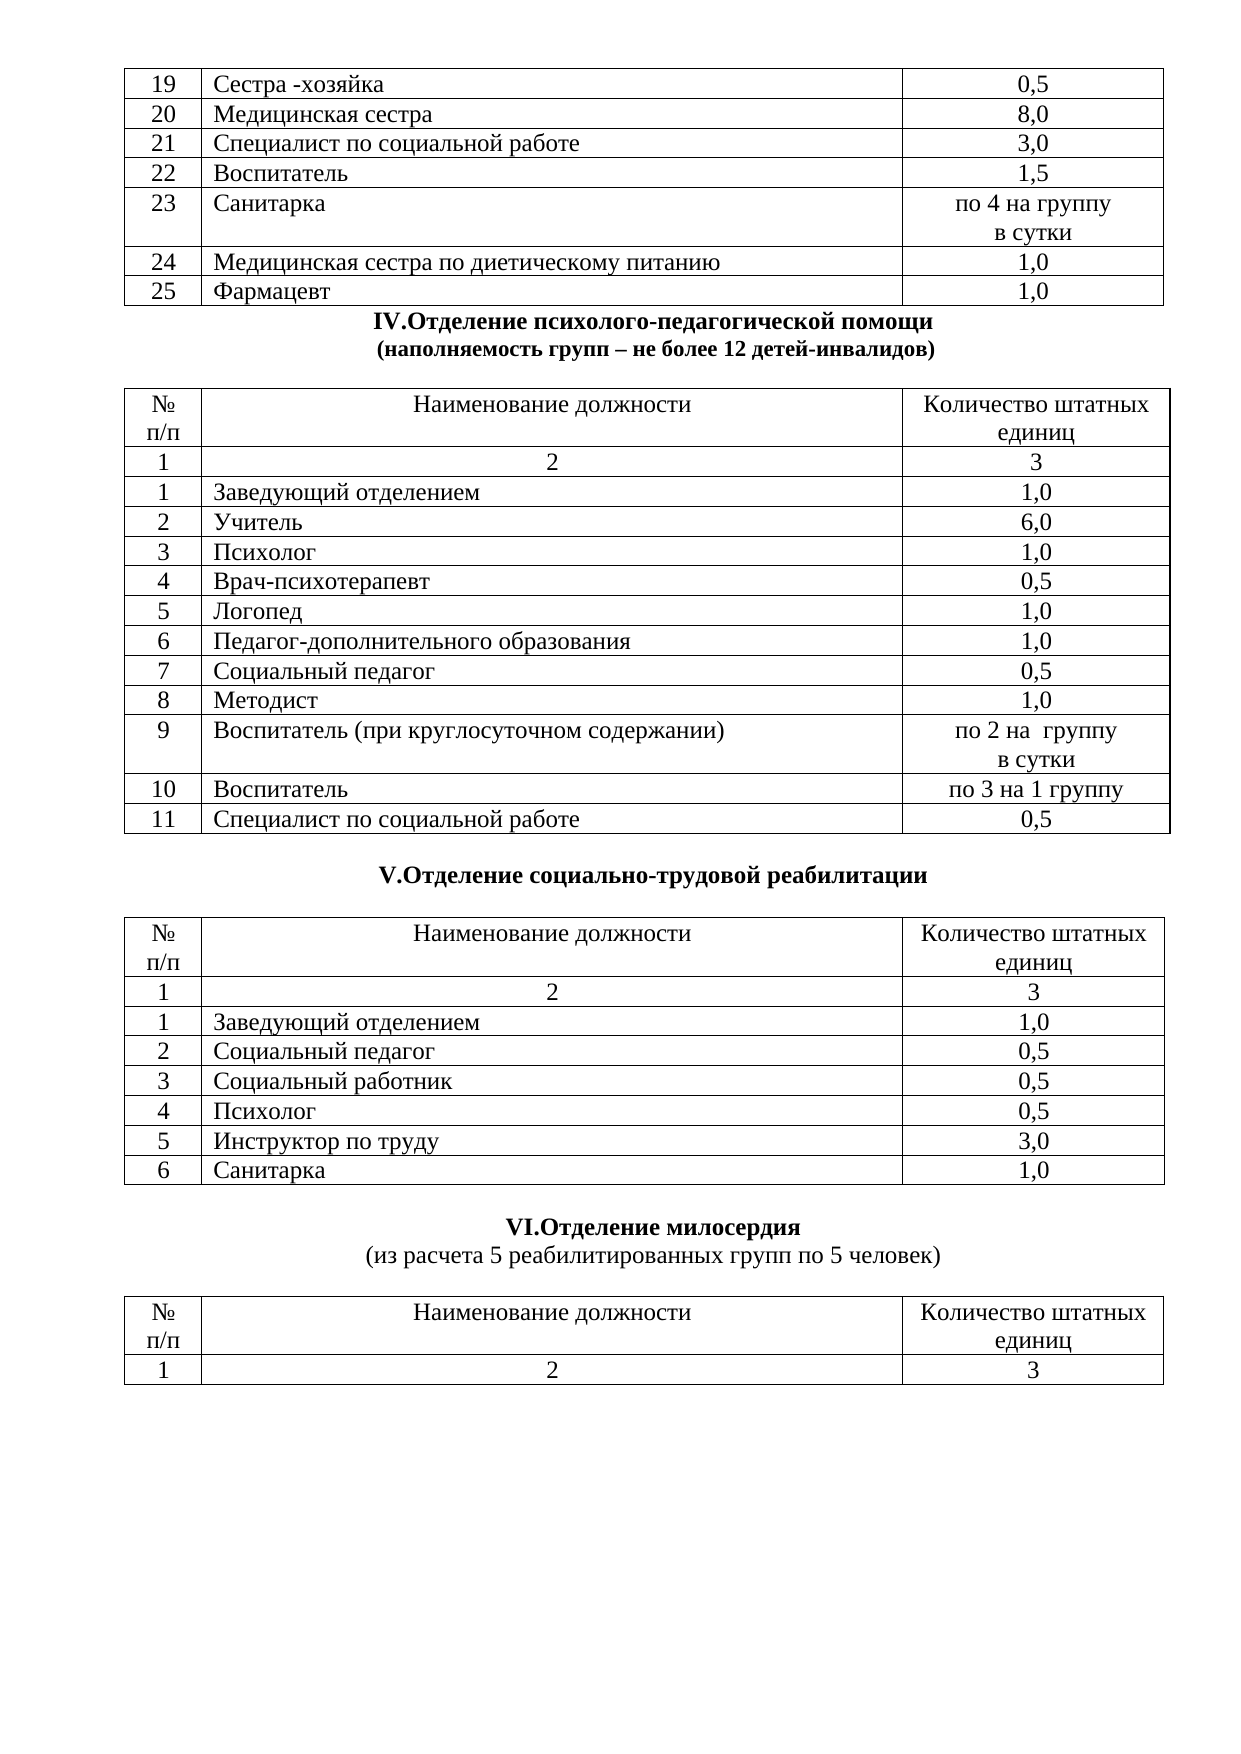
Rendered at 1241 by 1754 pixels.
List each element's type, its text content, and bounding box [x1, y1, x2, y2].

table_cell Специалист по социальной работе [202, 129, 902, 157]
table_header Наименование должности [202, 389, 902, 446]
table_cell 1,0 [903, 1156, 1164, 1184]
table_cell 0,5 [903, 1036, 1164, 1065]
table_cell 11 [125, 804, 201, 832]
table_cell Социальный педагог [202, 1036, 902, 1065]
table_cell 4 [125, 1096, 201, 1125]
table_cell 5 [125, 596, 201, 625]
table_header Количество штатных единиц [903, 389, 1169, 446]
table_cell 8 [125, 686, 201, 714]
table_cell Медицинская сестра [202, 99, 902, 127]
table_cell 1,0 [903, 596, 1169, 625]
table_header Наименование должности [202, 1297, 902, 1354]
table_cell 0,5 [903, 566, 1169, 595]
table_cell 3 [125, 537, 201, 565]
table_cell по 4 на группу в сутки [903, 188, 1163, 246]
table_header № п/п [125, 1297, 201, 1354]
table_cell 6,0 [903, 507, 1169, 536]
text V.Отделение социально-трудовой реабилитации [137, 860, 1169, 888]
text IV.Отделение психолого-педагогической помощи [137, 306, 1169, 335]
table_cell Воспитатель [202, 158, 902, 187]
table_cell Методист [202, 686, 902, 714]
table_cell Учитель [202, 507, 902, 536]
table_cell 2 [125, 1036, 201, 1065]
table_cell 1 [125, 477, 201, 506]
table_header № п/п [125, 389, 201, 446]
table_cell 1,5 [903, 158, 1163, 187]
table_cell 1 [125, 1007, 201, 1035]
table_header Количество штатных единиц [903, 918, 1164, 976]
table_cell 8,0 [903, 99, 1163, 127]
table_cell 1,0 [903, 477, 1169, 506]
table_cell 23 [125, 188, 201, 246]
table_cell 1,0 [903, 1007, 1164, 1035]
table_cell Социальный педагог [202, 656, 902, 684]
table_cell 22 [125, 158, 201, 187]
text (наполняемость групп – не более 12 детей-инвалидов) [142, 335, 1169, 361]
table_cell 1,0 [903, 686, 1169, 714]
table_cell Санитарка [202, 188, 902, 246]
table_header Наименование должности [202, 918, 902, 976]
table_cell 3 [125, 1066, 201, 1095]
table_cell Заведующий отделением [202, 477, 902, 506]
table_header № п/п [125, 918, 201, 976]
table_cell Воспитатель (при круглосуточном содержании) [202, 715, 902, 773]
table_cell 2 [202, 447, 902, 476]
table_cell 1 [125, 447, 201, 476]
table_cell Воспитатель [202, 774, 902, 803]
table_cell 10 [125, 774, 201, 803]
table_cell Инструктор по труду [202, 1126, 902, 1154]
table_cell 1,0 [903, 247, 1163, 275]
table_cell 1 [125, 977, 201, 1006]
table_cell 2 [202, 977, 902, 1006]
table_cell 0,5 [903, 69, 1163, 98]
table_cell 1,0 [903, 276, 1163, 305]
table_cell Педагог-дополнительного образования [202, 626, 902, 655]
table_cell Сестра -хозяйка [202, 69, 902, 98]
table_cell Врач-психотерапевт [202, 566, 902, 595]
table_cell 25 [125, 276, 201, 305]
table_cell 4 [125, 566, 201, 595]
table_cell 19 [125, 69, 201, 98]
table_cell 3,0 [903, 1126, 1164, 1154]
table_cell Санитарка [202, 1156, 902, 1184]
table_cell Психолог [202, 1096, 902, 1125]
table_cell 2 [125, 507, 201, 536]
table_cell по 3 на 1 группу [903, 774, 1169, 803]
text (из расчета 5 реабилитированных групп по 5 человек) [137, 1241, 1169, 1269]
table_cell 1 [125, 1355, 201, 1384]
table_cell Фармацевт [202, 276, 902, 305]
table_cell 1,0 [903, 626, 1169, 655]
table_cell Социальный работник [202, 1066, 902, 1095]
table_cell 9 [125, 715, 201, 773]
table_cell по 2 на группу в сутки [903, 715, 1169, 773]
table_cell Медицинская сестра по диетическому питанию [202, 247, 902, 275]
table_cell 5 [125, 1126, 201, 1154]
table_cell 3 [903, 977, 1164, 1006]
table_cell Заведующий отделением [202, 1007, 902, 1035]
table_cell 24 [125, 247, 201, 275]
table_cell 3,0 [903, 129, 1163, 157]
table_cell 0,5 [903, 1096, 1164, 1125]
table_cell 3 [903, 1355, 1163, 1384]
text VI.Отделение милосердия [137, 1212, 1169, 1241]
table_cell 2 [202, 1355, 902, 1384]
table_cell 21 [125, 129, 201, 157]
table_cell 6 [125, 1156, 201, 1184]
table_cell Специалист по социальной работе [202, 804, 902, 832]
table_cell 0,5 [903, 804, 1169, 832]
table_cell Логопед [202, 596, 902, 625]
table_cell 0,5 [903, 1066, 1164, 1095]
table_cell 3 [903, 447, 1169, 476]
table_cell 6 [125, 626, 201, 655]
table_cell 0,5 [903, 656, 1169, 684]
table_cell Психолог [202, 537, 902, 565]
table_header Количество штатных единиц [903, 1297, 1163, 1354]
table_cell 1,0 [903, 537, 1169, 565]
table_cell 20 [125, 99, 201, 127]
table_cell 7 [125, 656, 201, 684]
